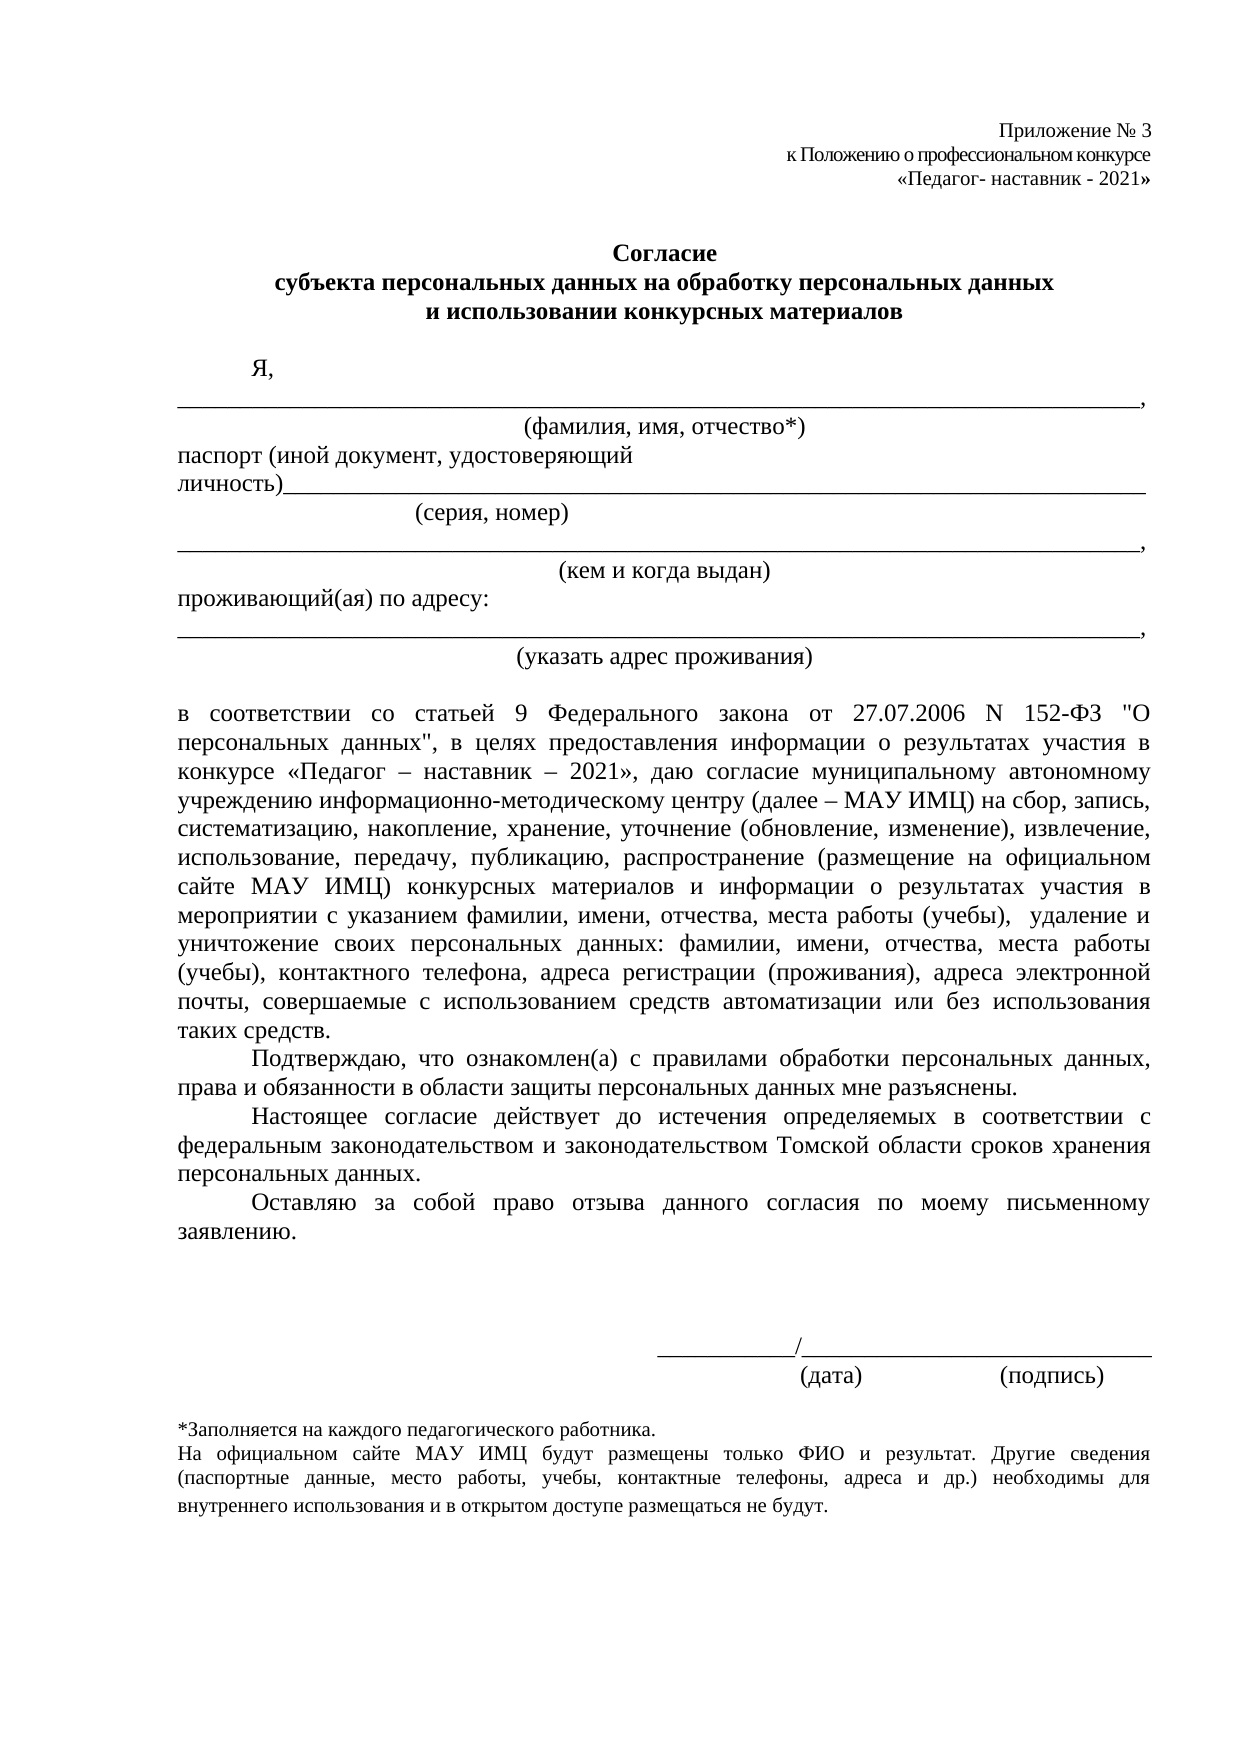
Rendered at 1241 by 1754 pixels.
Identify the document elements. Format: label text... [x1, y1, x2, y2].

text проживающий(ая) по адресу: _____________________________________________________________________________, [177, 583, 1152, 641]
text субъекта персональных данных на обработку персональных данных [177, 267, 1152, 296]
text Подтверждаю, что ознакомлен(а) с правилами обработки персональных данных, права и обязанности в области защиты персональных данных мне разъяснены. [177, 1043, 1152, 1101]
text (кем и когда выдан) [177, 555, 1152, 583]
text и использовании конкурсных материалов [177, 296, 1152, 325]
text в соответствии со статьей 9 Федерального закона от 27.07.2006 N 152-ФЗ "О персональных данных", в целях предоставления информации о результатах участия в конкурсе «Педагог – наставник – 2021», даю согласие муниципальному автономному учреждению информационно-методическому центру (далее – МАУ ИМЦ) на сбор, запись, систематизацию, накопление, хранение, уточнение (обновление, изменение), извлечение, использование, передачу, публикацию, распространение (размещение на официальном сайте МАУ ИМЦ) конкурсных материалов и информации о результатах участия в мероприятии с указанием фамилии, имени, отчества, места работы (учебы), удаление и уничтожение своих персональных данных: фамилии, имени, отчества, места работы (учебы), контактного телефона, адреса регистрации (проживания), адреса электронной почты, совершаемые с использованием средств автоматизации или без использования таких средств. [177, 698, 1152, 1043]
text Я, _____________________________________________________________________________, [177, 353, 1152, 411]
text На официальном сайте МАУ ИМЦ будут размещены только ФИО и результат. Другие сведения (паспортные данные, место работы, учебы, контактные телефоны, адреса и др.) необходимы для внутреннего использования и в открытом доступе размещаться не будут. [177, 1441, 1152, 1518]
text *Заполняется на каждого педагогического работника. [177, 1417, 1152, 1441]
text (серия, номер) [177, 497, 1152, 526]
text Оставляю за собой право отзыва данного согласия по моему письменному заявлению. [177, 1187, 1152, 1245]
text (указать адрес проживания) [177, 641, 1152, 670]
text (фамилия, имя, отчество*) [177, 411, 1152, 440]
text к Положению о профессиональном конкурсе [177, 142, 1152, 166]
text «Педагог- наставник - 2021» [177, 166, 1152, 190]
text Настоящее согласие действует до истечения определяемых в соответствии с федеральным законодательством и законодательством Томской области сроков хранения персональных данных. [177, 1101, 1152, 1187]
text (дата) (подпись) [177, 1360, 1152, 1388]
text Приложение № 3 [177, 118, 1152, 142]
text ___________/____________________________ [177, 1331, 1152, 1360]
text паспорт (иной документ, удостоверяющий личность)_____________________________________________________________________ [177, 440, 1152, 497]
text _____________________________________________________________________________, [177, 526, 1152, 555]
text Согласие [177, 238, 1152, 267]
